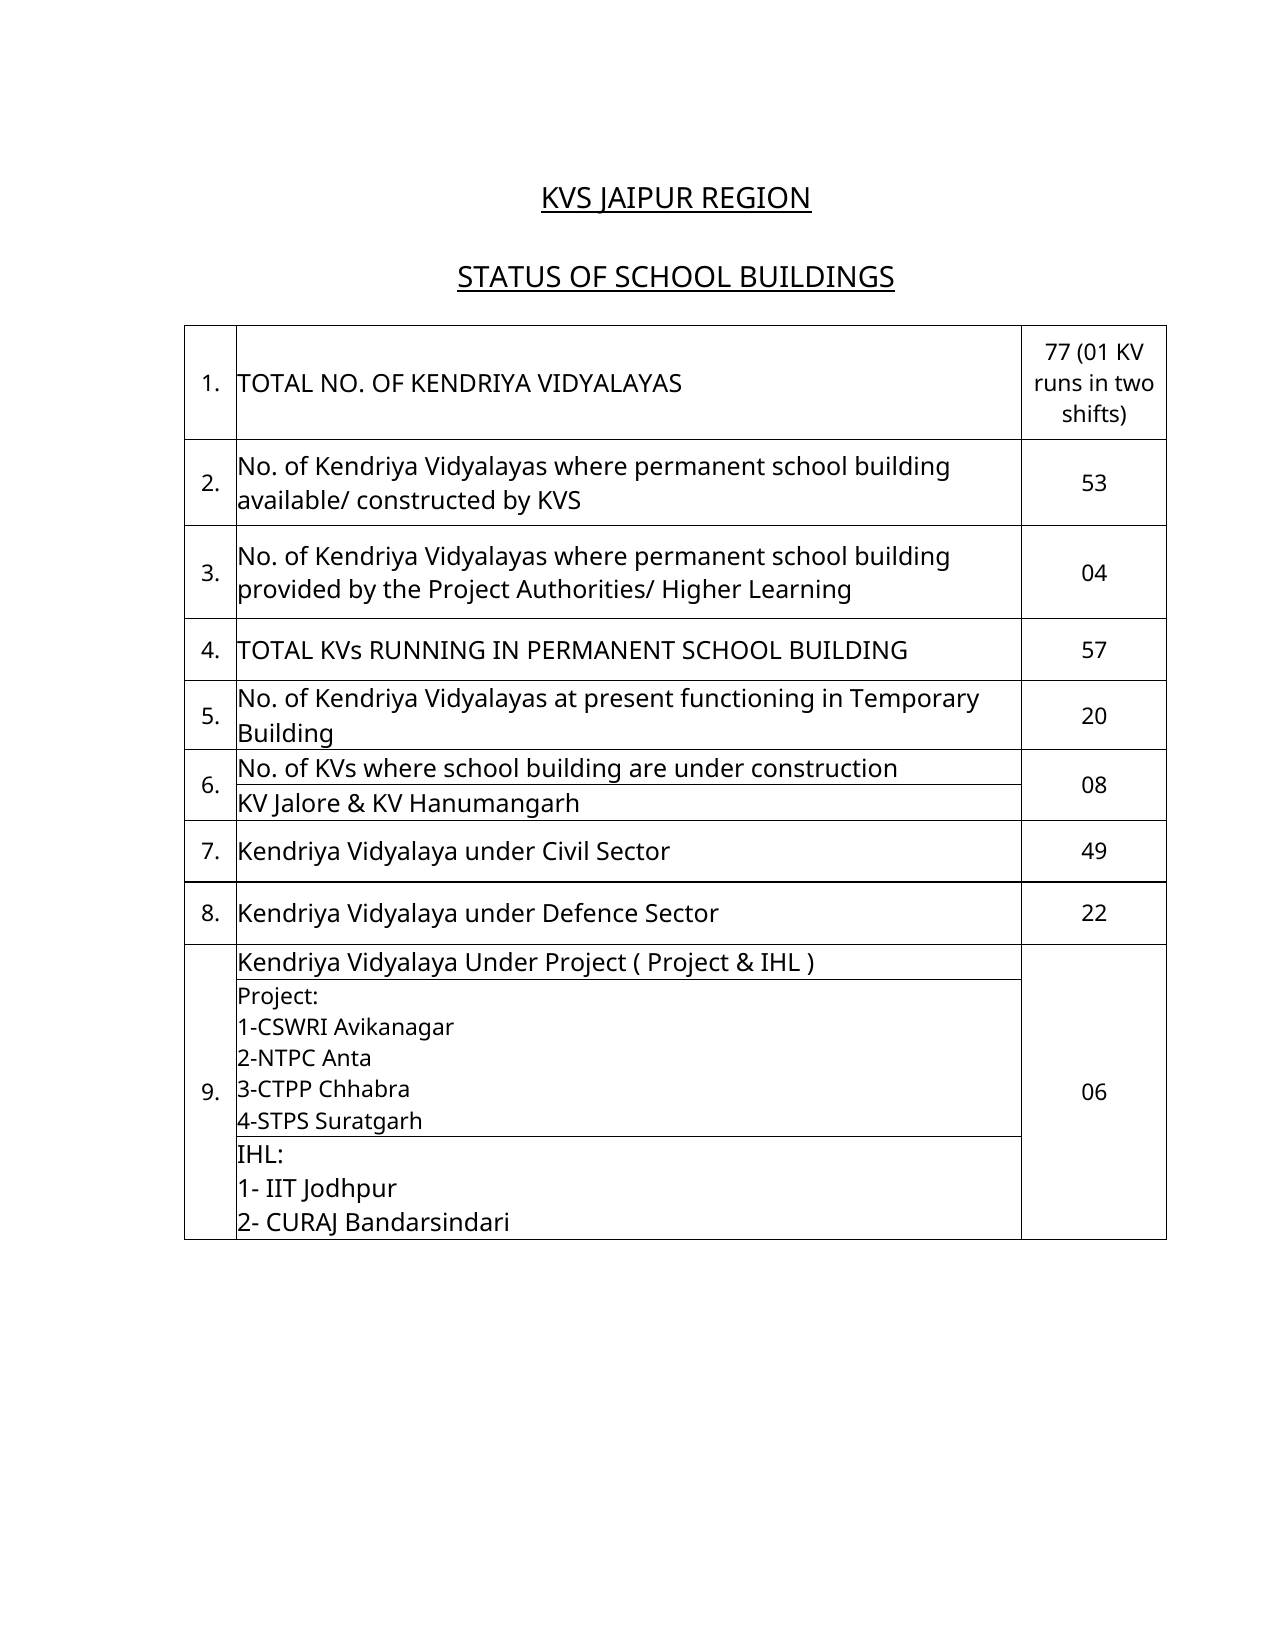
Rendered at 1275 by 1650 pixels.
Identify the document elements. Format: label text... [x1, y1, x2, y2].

table_cell 06 [1022, 945, 1166, 1239]
table_cell 9. [185, 945, 236, 1239]
table_cell 6. [185, 750, 236, 819]
table_header 1. [185, 326, 236, 439]
table_cell No. of Kendriya Vidyalayas where permanent school building provided by the Project Authorities/ Higher Learning [237, 526, 1021, 618]
table_cell No. of Kendriya Vidyalayas at present functioning in Temporary Building [237, 681, 1021, 749]
table_cell 20 [1022, 681, 1166, 749]
table_cell 49 [1022, 821, 1166, 881]
table_cell Kendriya Vidyalaya Under Project ( Project & IHL ) [237, 945, 1021, 979]
table_header 77 (01 KV runs in two shifts) [1022, 326, 1166, 439]
table_cell No. of Kendriya Vidyalayas where permanent school building available/ constructed by KVS [237, 440, 1021, 525]
table_cell 2. [185, 440, 236, 525]
table_cell 5. [185, 681, 236, 749]
table_cell 7. [185, 821, 236, 881]
text KVS JAIPUR REGION [173, 177, 1179, 217]
table_cell 08 [1022, 750, 1166, 819]
table_cell 57 [1022, 619, 1166, 680]
table_cell 53 [1022, 440, 1166, 525]
table_cell TOTAL KVs RUNNING IN PERMANENT SCHOOL BUILDING [237, 619, 1021, 680]
table_cell Kendriya Vidyalaya under Civil Sector [237, 821, 1021, 881]
table_cell 3. [185, 526, 236, 618]
table_cell Project: 1-CSWRI Avikanagar 2-NTPC Anta 3-CTPP Chhabra 4-STPS Suratgarh [237, 980, 1021, 1136]
table_cell 22 [1022, 883, 1166, 943]
table_cell 4. [185, 619, 236, 680]
table_cell 04 [1022, 526, 1166, 618]
table_cell No. of KVs where school building are under construction [237, 750, 1021, 784]
table_cell 8. [185, 883, 236, 943]
table_cell IHL: 1- IIT Jodhpur 2- CURAJ Bandarsindari [237, 1137, 1021, 1239]
table_header TOTAL NO. OF KENDRIYA VIDYALAYAS [237, 326, 1021, 439]
table_cell Kendriya Vidyalaya under Defence Sector [237, 883, 1021, 943]
text STATUS OF SCHOOL BUILDINGS [173, 256, 1179, 296]
table_cell KV Jalore & KV Hanumangarh [237, 785, 1021, 819]
